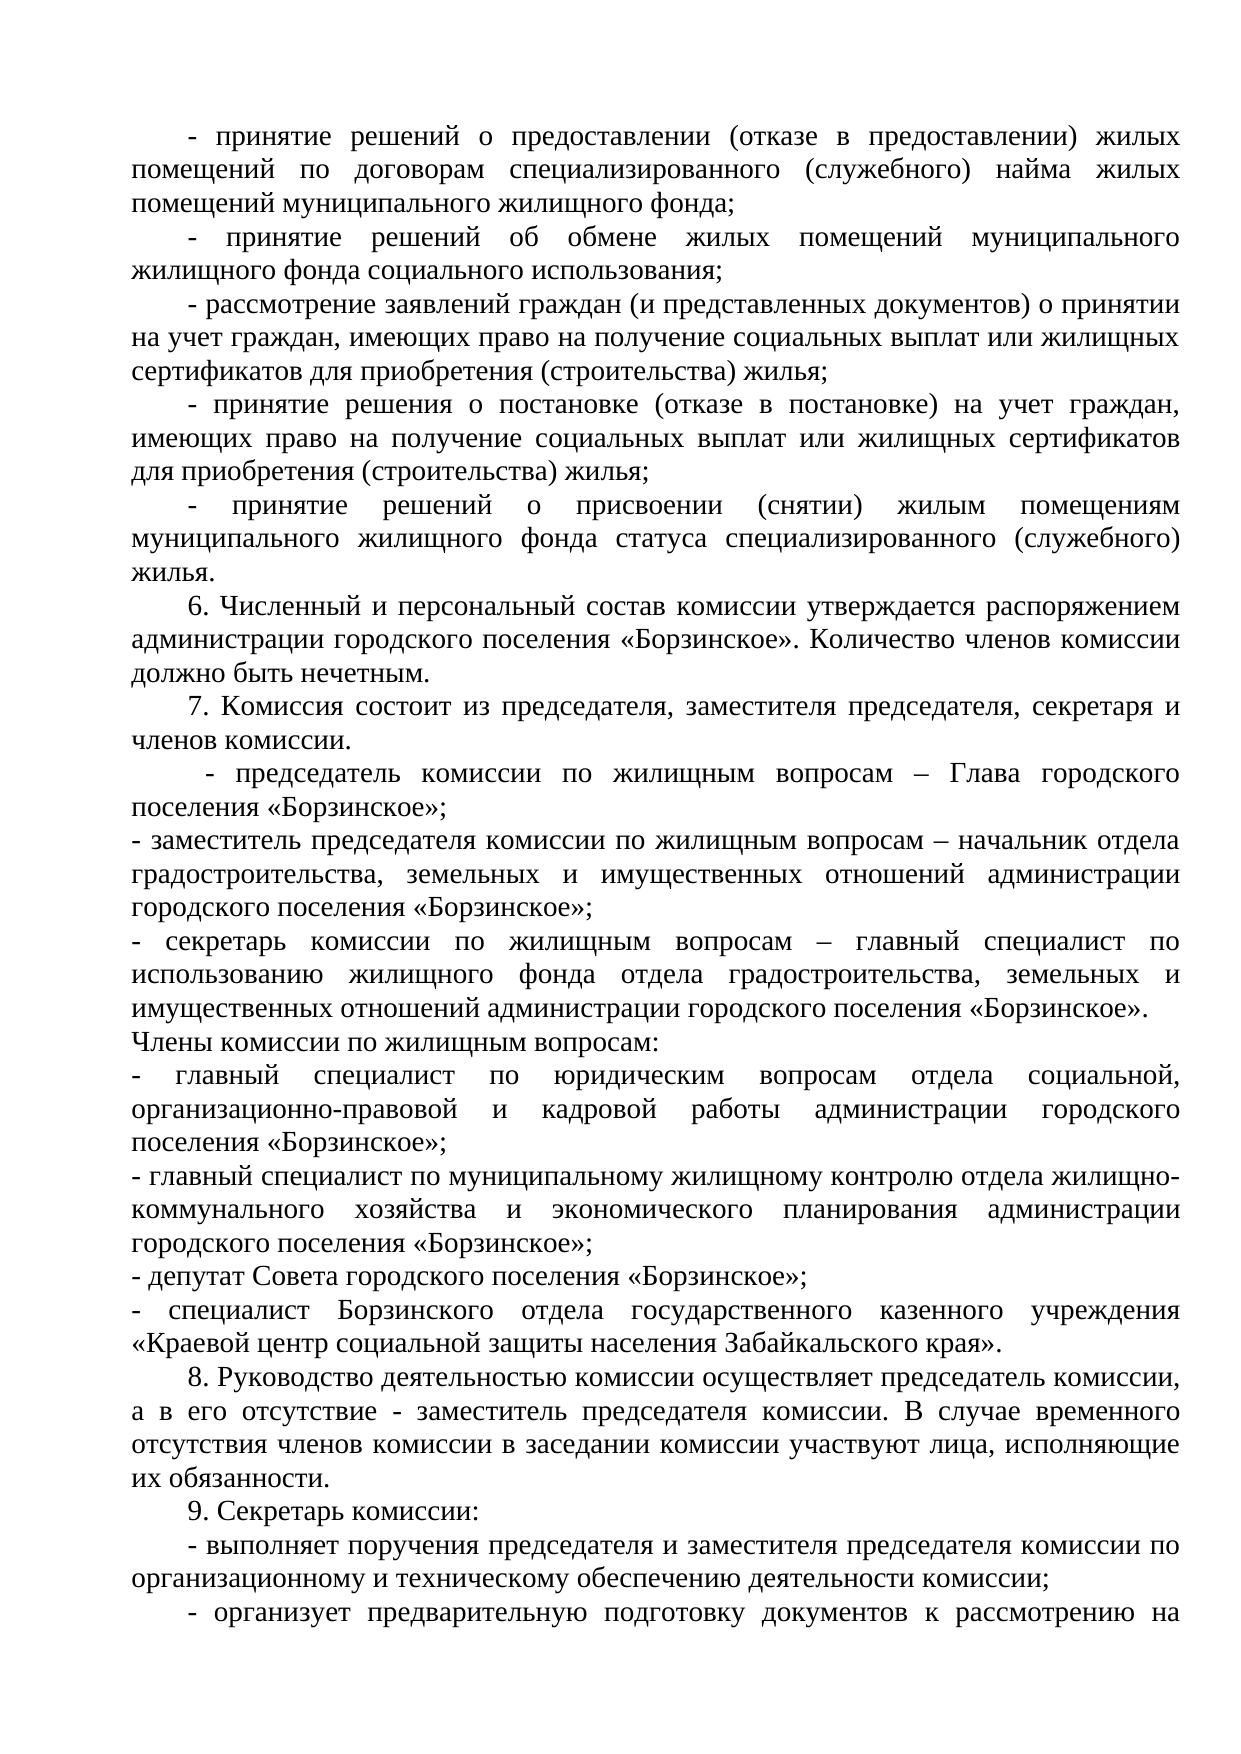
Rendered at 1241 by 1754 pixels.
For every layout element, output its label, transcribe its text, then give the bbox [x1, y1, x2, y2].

text - председатель комиссии по жилищным вопросам – Глава городского поселения «Борзинское»; [131, 755, 1181, 822]
text - принятие решений о предоставлении (отказе в предоставлении) жилых помещений по договорам специализированного (служебного) найма жилых помещений муниципального жилищного фонда; [131, 118, 1181, 219]
text - заместитель председателя комиссии по жилищным вопросам – начальник отдела градостроительства, земельных и имущественных отношений администрации городского поселения «Борзинское»; [131, 822, 1181, 923]
text 8. Руководство деятельностью комиссии осуществляет председатель комиссии, а в его отсутствие - заместитель председателя комиссии. В случае временного отсутствия членов комиссии в заседании комиссии участвуют лица, исполняющие их обязанности. [131, 1359, 1181, 1493]
text - принятие решений о присвоении (снятии) жилым помещениям муниципального жилищного фонда статуса специализированного (служебного) жилья. [131, 487, 1181, 588]
text - секретарь комиссии по жилищным вопросам – главный специалист по использованию жилищного фонда отдела градостроительства, земельных и имущественных отношений администрации городского поселения «Борзинское». [131, 923, 1181, 1024]
text Члены комиссии по жилищным вопросам: [131, 1024, 1181, 1057]
text - принятие решения о постановке (отказе в постановке) на учет граждан, имеющих право на получение социальных выплат или жилищных сертификатов для приобретения (строительства) жилья; [131, 386, 1181, 487]
text 7. Комиссия состоит из председателя, заместителя председателя, секретаря и членов комиссии. [131, 688, 1181, 755]
text - принятие решений об обмене жилых помещений муниципального жилищного фонда социального использования; [131, 219, 1181, 286]
text - главный специалист по юридическим вопросам отдела социальной, организационно-правовой и кадровой работы администрации городского поселения «Борзинское»; [131, 1057, 1181, 1158]
text - депутат Совета городского поселения «Борзинское»; [131, 1258, 1181, 1292]
text - рассмотрение заявлений граждан (и представленных документов) о принятии на учет граждан, имеющих право на получение социальных выплат или жилищных сертификатов для приобретения (строительства) жилья; [131, 286, 1181, 386]
text 6. Численный и персональный состав комиссии утверждается распоряжением администрации городского поселения «Борзинское». Количество членов комиссии должно быть нечетным. [131, 588, 1181, 688]
text - главный специалист по муниципальному жилищному контролю отдела жилищно-коммунального хозяйства и экономического планирования администрации городского поселения «Борзинское»; [131, 1158, 1181, 1258]
text - выполняет поручения председателя и заместителя председателя комиссии по организационному и техническому обеспечению деятельности комиссии; [131, 1527, 1181, 1594]
text 9. Секретарь комиссии: [131, 1493, 1181, 1527]
text - специалист Борзинского отдела государственного казенного учреждения «Краевой центр социальной защиты населения Забайкальского края». [131, 1292, 1181, 1359]
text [131, 1594, 1181, 1627]
